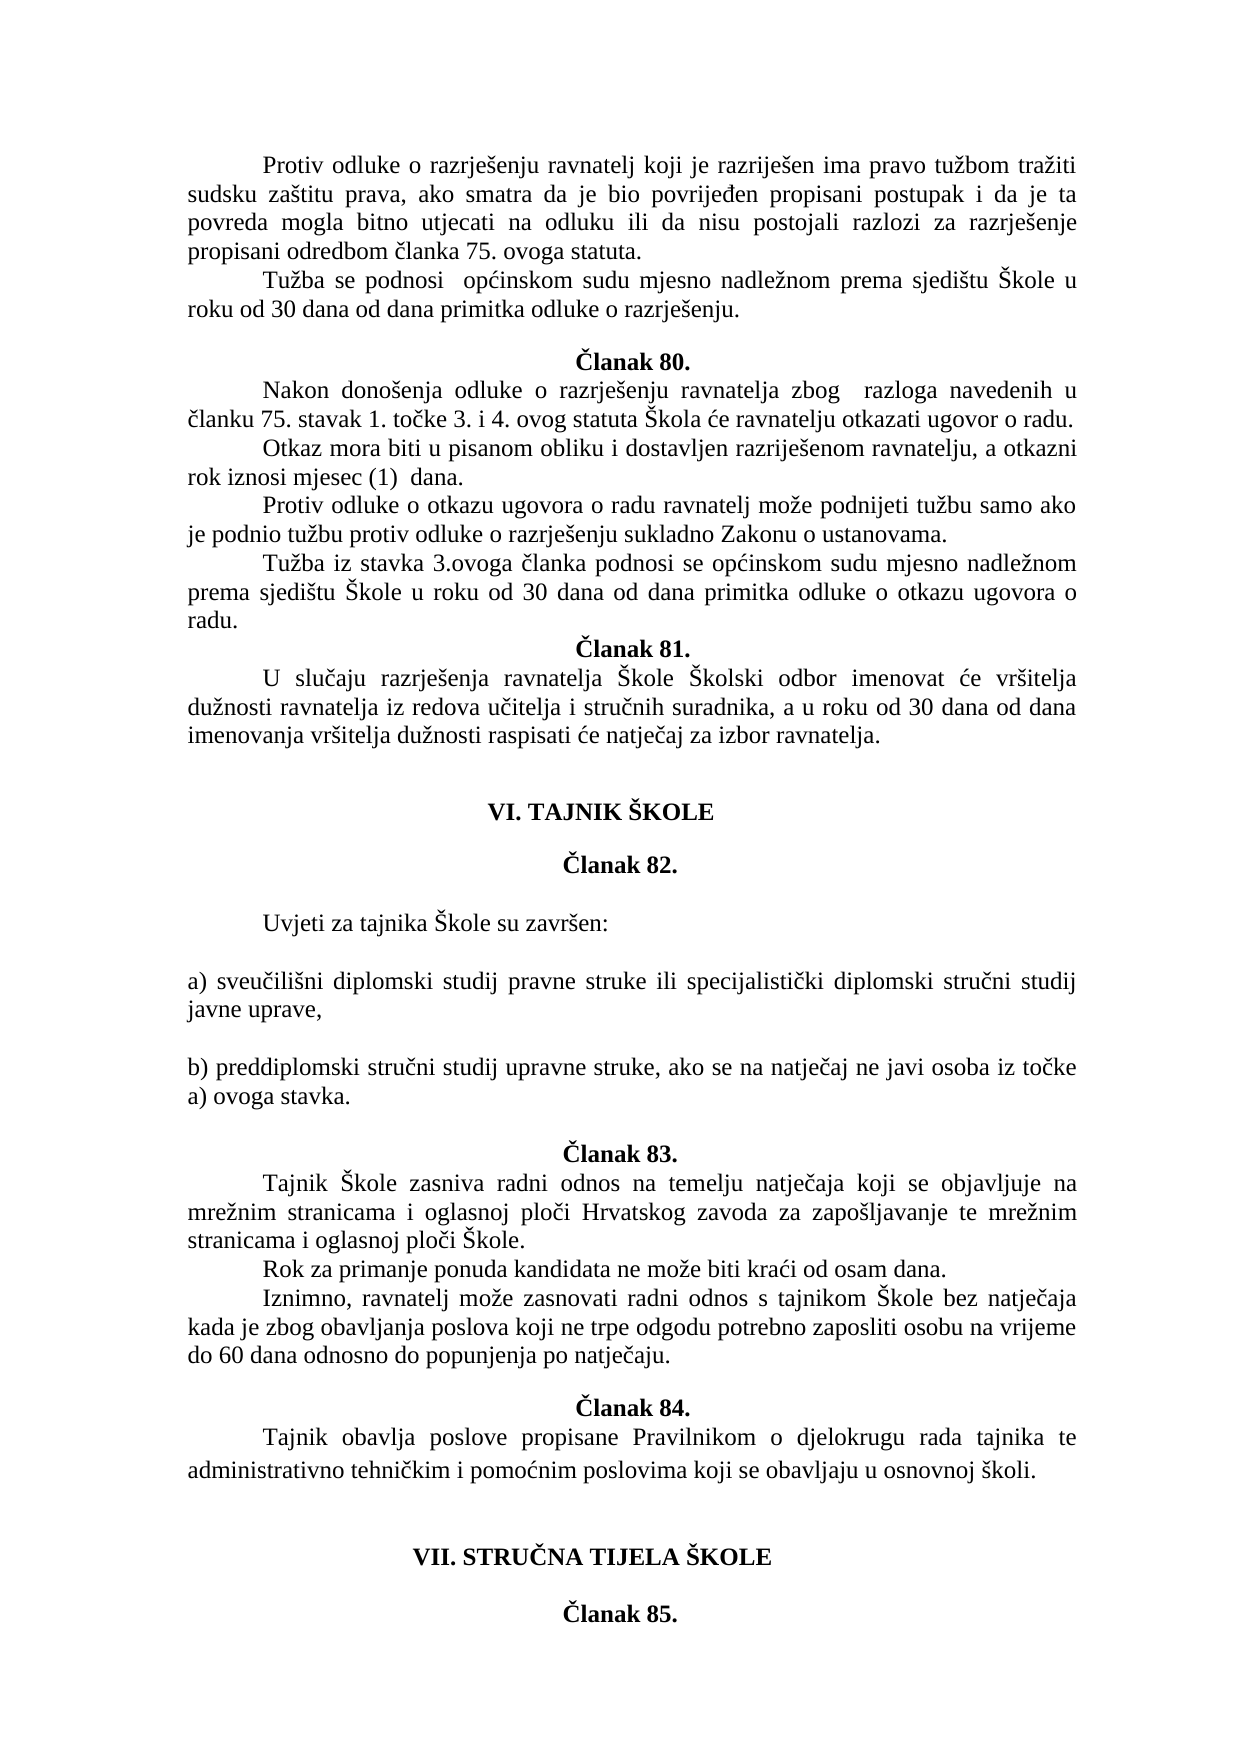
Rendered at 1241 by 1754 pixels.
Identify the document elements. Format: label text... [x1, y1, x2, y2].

text Tajnik Škole zasniva radni odnos na temelju natječaja koji se objavljuje na mrežnim stranicama i oglasnoj ploči Hrvatskog zavoda za zapošljavanje te mrežnim stranicama i oglasnoj ploči Škole. [187, 1168, 1078, 1254]
text U slučaju razrješenja ravnatelja Škole Školski odbor imenovat će vršitelja dužnosti ravnatelja iz redova učitelja i stručnih suradnika, a u roku od 30 dana od dana imenovanja vršitelja dužnosti raspisati će natječaj za izbor ravnatelja. [187, 663, 1078, 749]
text b) preddiplomski stručni studij upravne struke, ako se na natječaj ne javi osoba iz točke a) ovoga stavka. [187, 1052, 1078, 1110]
text Tužba se podnosi općinskom sudu mjesno nadležnom prema sjedištu Škole u roku od 30 dana od dana primitka odluke o razrješenju. [187, 265, 1078, 322]
text Tužba iz stavka 3.ovoga članka podnosi se općinskom sudu mjesno nadležnom prema sjedištu Škole u roku od 30 dana od dana primitka odluke o otkazu ugovora o radu. [187, 548, 1078, 634]
text Rok za primanje ponuda kandidata ne može biti kraći od osam dana. [187, 1254, 1078, 1283]
text VI. TAJNIK ŠKOLE [412, 797, 1078, 826]
text Članak 84. [187, 1393, 1078, 1422]
text Protiv odluke o razrješenju ravnatelj koji je razriješen ima pravo tužbom tražiti sudsku zaštitu prava, ako smatra da je bio povrijeđen propisani postupak i da je ta povreda mogla bitno utjecati na odluku ili da nisu postojali razlozi za razrješenje propisani odredbom članka 75. ovoga statuta. [187, 150, 1078, 265]
text Članak 83. [487, 1139, 1078, 1168]
text Članak 82. [487, 850, 1078, 879]
text Članak 80. [187, 347, 1078, 375]
text Uvjeti za tajnika Škole su završen: [187, 908, 1078, 937]
text Nakon donošenja odluke o razrješenju ravnatelja zbog razloga navedenih u članku 75. stavak 1. točke 3. i 4. ovog statuta Škola će ravnatelju otkazati ugovor o radu. [187, 375, 1078, 433]
text VII. STRUČNA TIJELA ŠKOLE [337, 1542, 1078, 1571]
text Članak 85. [487, 1599, 1078, 1628]
text Iznimno, ravnatelj može zasnovati radni odnos s tajnikom Škole bez natječaja kada je zbog obavljanja poslova koji ne trpe odgodu potrebno zaposliti osobu na vrijeme do 60 dana odnosno do popunjenja po natječaju. [187, 1283, 1078, 1369]
text Protiv odluke o otkazu ugovora o radu ravnatelj može podnijeti tužbu samo ako je podnio tužbu protiv odluke o razrješenju sukladno Zakonu o ustanovama. [187, 490, 1078, 548]
text a) sveučilišni diplomski studij pravne struke ili specijalistički diplomski stručni studij javne uprave, [187, 966, 1078, 1023]
text Članak 81. [187, 634, 1078, 663]
text Tajnik obavlja poslove propisane Pravilnikom o djelokrugu rada tajnika te administrativno tehničkim i pomoćnim poslovima koji se obavljaju u osnovnoj školi. [187, 1422, 1078, 1484]
text Otkaz mora biti u pisanom obliku i dostavljen razriješenom ravnatelju, a otkazni rok iznosi mjesec (1) dana. [187, 433, 1078, 490]
